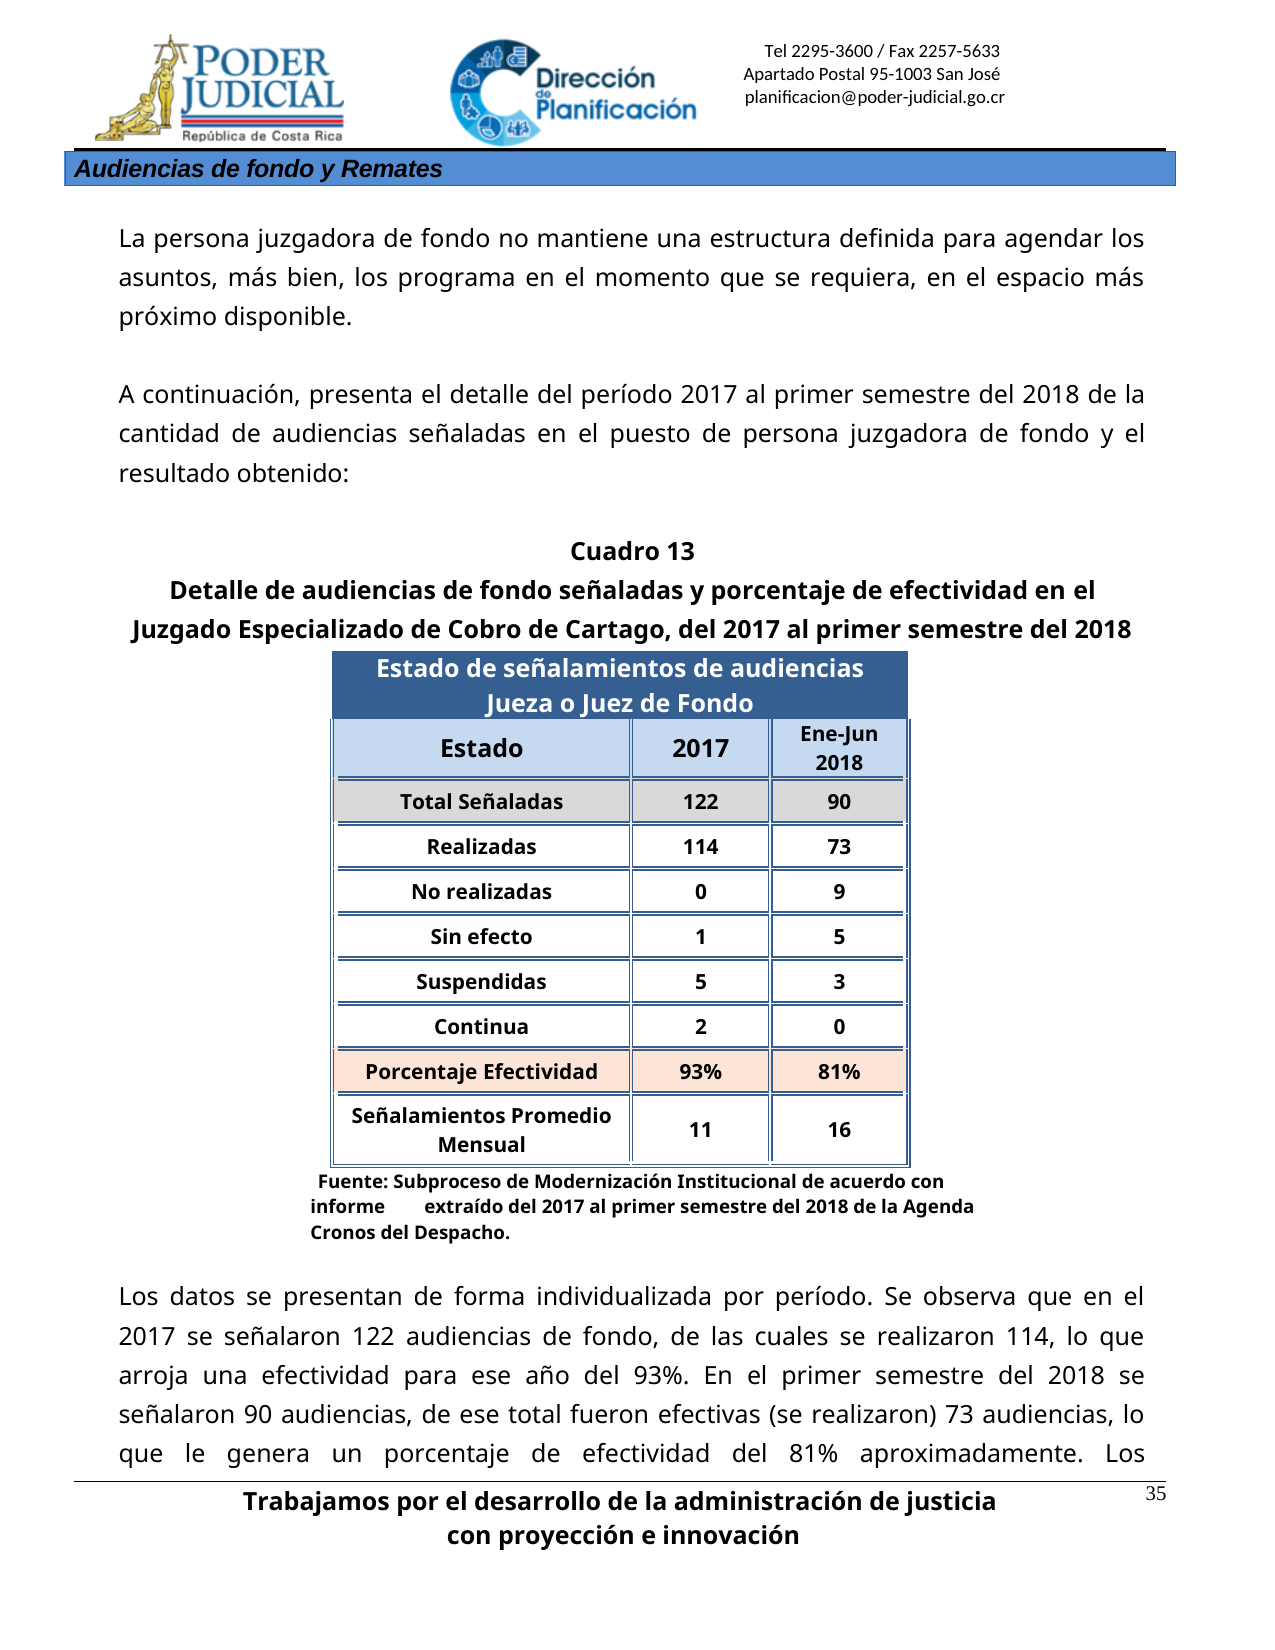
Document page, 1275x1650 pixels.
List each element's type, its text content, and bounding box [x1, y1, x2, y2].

table_cell Suspendidas [332, 956, 631, 1001]
table_cell 93% [633, 1051, 768, 1091]
text Cuadro 13 [118, 534, 1146, 568]
table_cell Ene-Jun 2018 [773, 719, 906, 776]
text Fuente: Subproceso de Modernización Institucional de acuerdo con informe extraído del 2017 al primer semestre del 2018 de la Agenda Cronos del Despacho. [59, 1168, 1013, 1245]
table_cell Total Señaladas [332, 776, 631, 821]
table_cell 1 [633, 916, 768, 956]
table_cell 2017 [633, 719, 768, 776]
table_cell 3 [770, 956, 908, 1001]
table_cell 122 [633, 781, 768, 821]
picture [94, 31, 345, 142]
table_header Estado de señalamientos de audiencias [332, 651, 908, 685]
table_cell Jueza o Juez de Fondo [332, 685, 908, 719]
table_cell 0 [633, 871, 768, 911]
table_cell Señalamientos Promedio Mensual [332, 1091, 631, 1164]
table_cell 11 [631, 1091, 770, 1164]
picture [445, 31, 700, 148]
subtitle Audiencias de fondo y Remates [66, 152, 1175, 185]
table_cell 0 [770, 1001, 908, 1046]
table_cell 81% [770, 1046, 908, 1091]
table_cell 9 [770, 866, 908, 911]
table_cell Realizadas [332, 821, 631, 866]
table_cell 16 [770, 1091, 908, 1164]
table_cell 73 [770, 821, 908, 866]
table_cell 114 [633, 826, 768, 866]
table_cell 90 [770, 776, 908, 821]
table_cell 2 [633, 1006, 768, 1046]
table_cell Estado [334, 719, 629, 776]
text A continuación, presenta el detalle del período 2017 al primer semestre del 2018 de la cantidad de audiencias señaladas en el puesto de persona juzgadora de fondo y el resultado obtenido: [118, 377, 1146, 489]
table_cell No realizadas [332, 866, 631, 911]
text Detalle de audiencias de fondo señaladas y porcentaje de efectividad en el Juzgado Especializado de Cobro de Cartago, del 2017 al primer semestre del 2018 [118, 573, 1146, 646]
table_cell Sin efecto [332, 911, 631, 956]
table_cell 5 [770, 911, 908, 956]
table_cell Continua [332, 1001, 631, 1046]
text La persona juzgadora de fondo no mantiene una estructura definida para agendar los asuntos, más bien, los programa en el momento que se requiera, en el espacio más próximo disponible. [118, 220, 1146, 333]
table_cell 5 [633, 961, 768, 1001]
table_cell Porcentaje Efectividad [332, 1046, 631, 1091]
